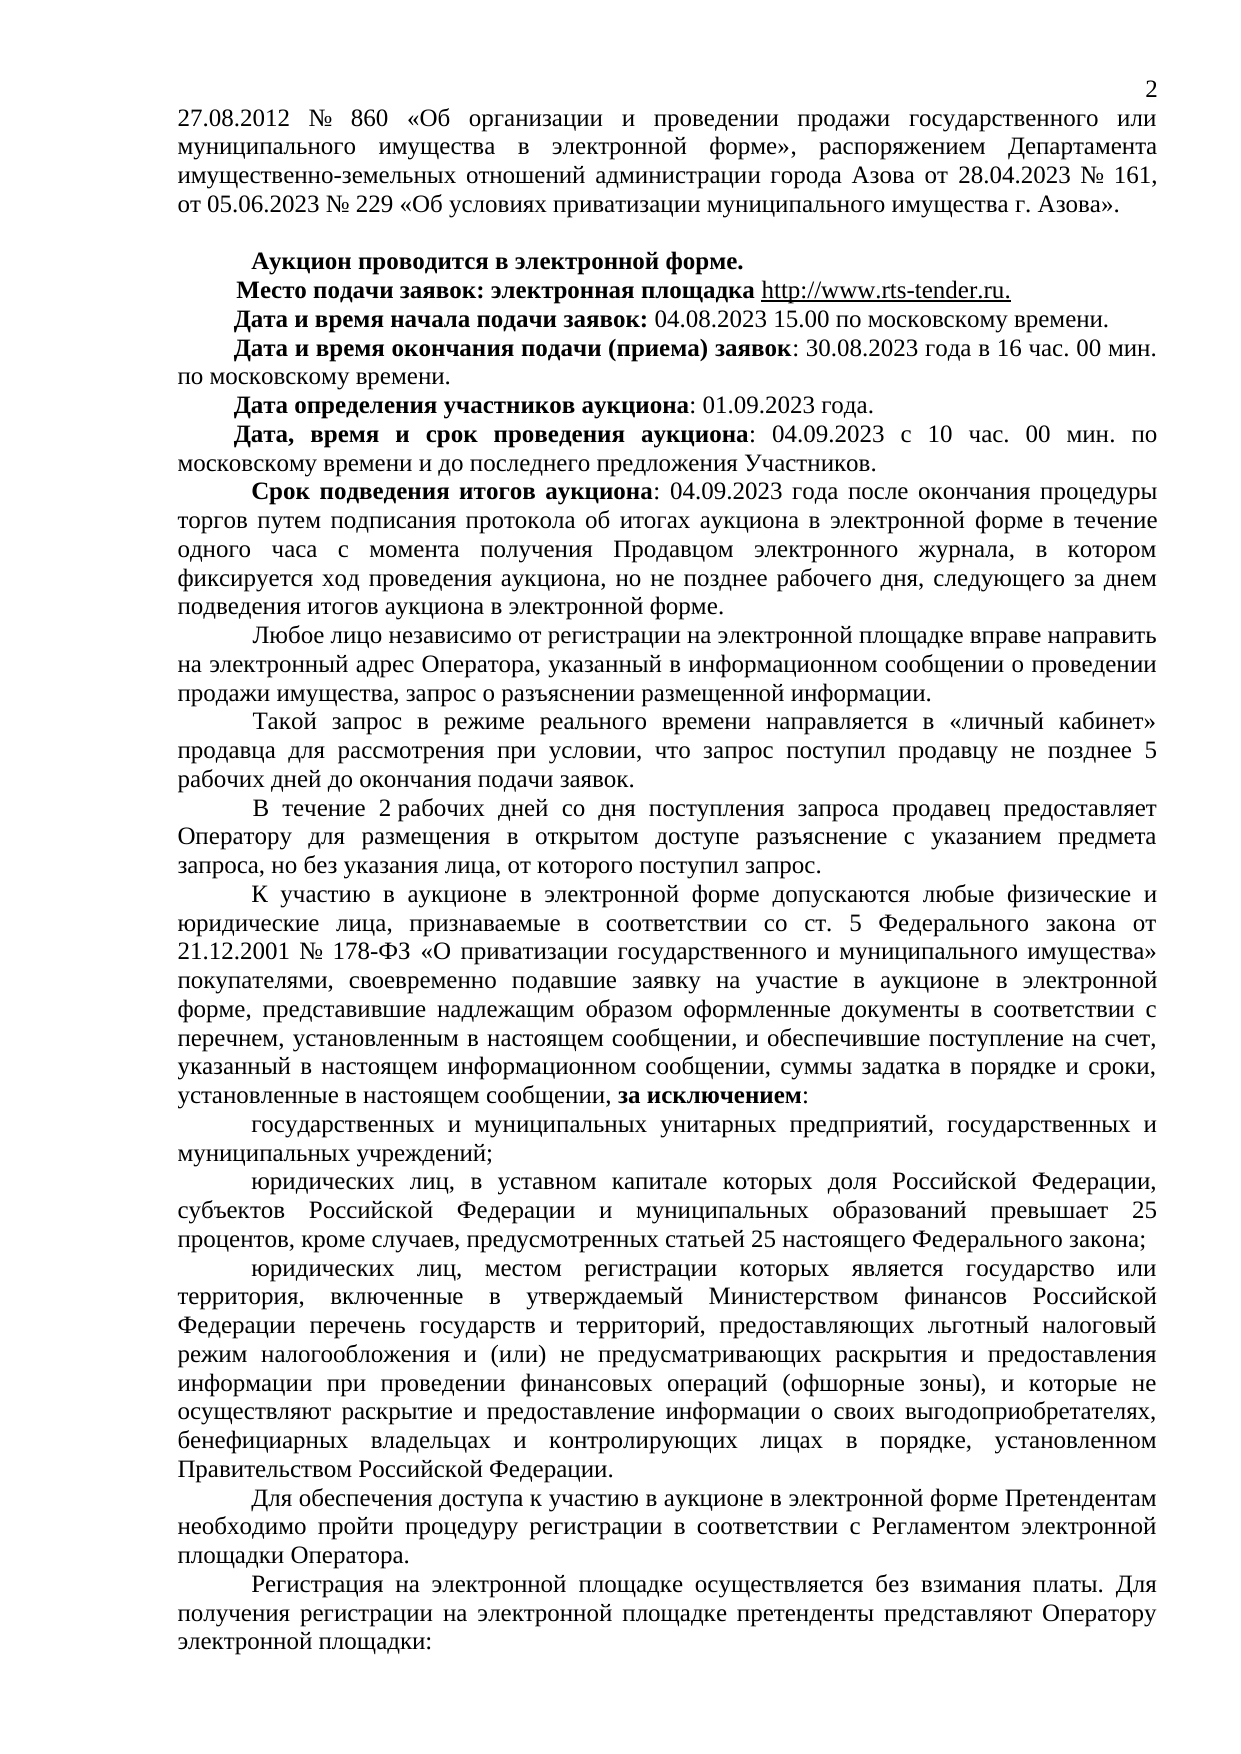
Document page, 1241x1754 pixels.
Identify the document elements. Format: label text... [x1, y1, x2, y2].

text Дата определения участников аукциона: 01.09.2023 года. [177, 390, 1157, 419]
text К участию в аукционе в электронной форме допускаются любые физические и юридические лица, признаваемые в соответствии со ст. 5 Федерального закона от 21.12.2001 № 178-ФЗ «О приватизации государственного и муниципального имущества» покупателями, своевременно подавшие заявку на участие в аукционе в электронной форме, представившие надлежащим образом оформленные документы в соответствии с перечнем, установленным в настоящем сообщении, и обеспечившие поступление на счет, указанный в настоящем информационном сообщении, суммы задатка в порядке и сроки, установленные в настоящем сообщении, за исключением: [177, 879, 1157, 1109]
text Место подачи заявок: электронная площадка http://www.rts-tender.ru. [177, 275, 1157, 304]
text Дата и время начала подачи заявок: 04.08.2023 15.00 по московскому времени. [177, 304, 1157, 333]
text Дата, время и срок проведения аукциона: 04.09.2023 с 10 час. 00 мин. по московскому времени и до последнего предложения Участников. [177, 419, 1157, 476]
text Аукцион проводится в электронной форме. [177, 246, 1157, 275]
text юридических лиц, в уставном капитале которых доля Российской Федерации, субъектов Российской Федерации и муниципальных образований превышает 25 процентов, кроме случаев, предусмотренных статьей 25 настоящего Федерального закона; [177, 1166, 1157, 1253]
text государственных и муниципальных унитарных предприятий, государственных и муниципальных учреждений; [177, 1109, 1157, 1166]
text Любое лицо независимо от регистрации на электронной площадке вправе направить на электронный адрес Оператора, указанный в информационном сообщении о проведении продажи имущества, запрос о разъяснении размещенной информации. [177, 620, 1157, 706]
text Дата и время окончания подачи (приема) заявок: 30.08.2023 года в 16 час. 00 мин. по московскому времени. [177, 333, 1157, 390]
text Для обеспечения доступа к участию в аукционе в электронной форме Претендентам необходимо пройти процедуру регистрации в соответствии с Регламентом электронной площадки Оператора. [177, 1483, 1157, 1569]
text Срок подведения итогов аукциона: 04.09.2023 года после окончания процедуры торгов путем подписания протокола об итогах аукциона в электронной форме в течение одного часа с момента получения Продавцом электронного журнала, в котором фиксируется ход проведения аукциона, но не позднее рабочего дня, следующего за днем подведения итогов аукциона в электронной форме. [177, 476, 1157, 620]
text юридических лиц, местом регистрации которых является государство или территория, включенные в утверждаемый Министерством финансов Российской Федерации перечень государств и территорий, предоставляющих льготный налоговый режим налогообложения и (или) не предусматривающих раскрытия и предоставления информации при проведении финансовых операций (офшорные зоны), и которые не осуществляют раскрытие и предоставление информации о своих выгодоприобретателях, бенефициарных владельцах и контролирующих лицах в порядке, установленном Правительством Российской Федерации. [177, 1253, 1157, 1483]
text В течение 2 рабочих дней со дня поступления запроса продавец предоставляет Оператору для размещения в открытом доступе разъяснение с указанием предмета запроса, но без указания лица, от которого поступил запрос. [177, 793, 1157, 879]
text Регистрация на электронной площадке осуществляется без взимания платы. Для получения регистрации на электронной площадке претенденты представляют Оператору электронной площадки: [177, 1569, 1157, 1655]
text Такой запрос в режиме реального времени направляется в «личный кабинет» продавца для рассмотрения при условии, что запрос поступил продавцу не позднее 5 рабочих дней до окончания подачи заявок. [177, 706, 1157, 793]
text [177, 103, 1157, 218]
